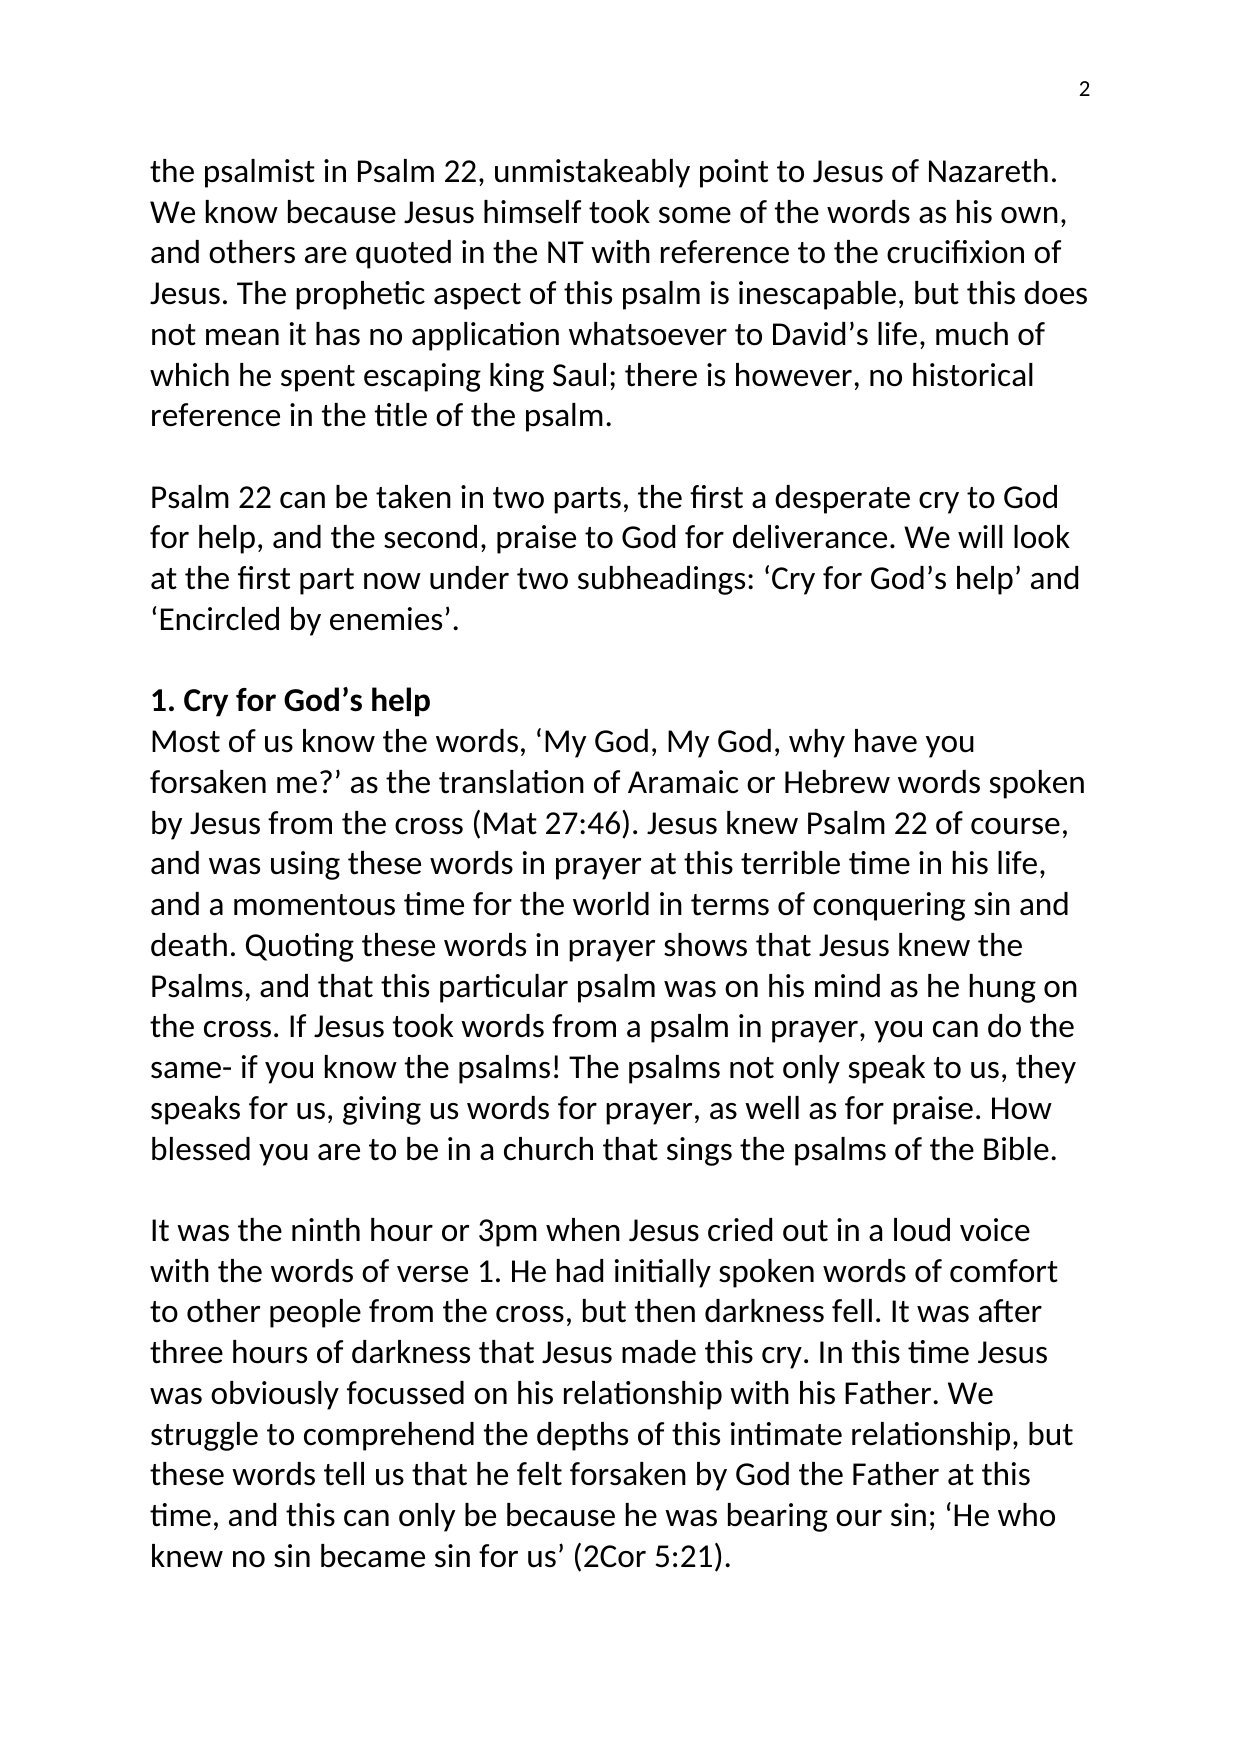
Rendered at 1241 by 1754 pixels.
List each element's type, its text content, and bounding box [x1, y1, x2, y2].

text Most of us know the words, ‘My God, My God, why have you forsaken me?’ as the translation of Aramaic or Hebrew words spoken by Jesus from the cross (Mat 27:46). Jesus knew Psalm 22 of course, and was using these words in prayer at this terrible time in his life, and a momentous time for the world in terms of conquering sin and death. Quoting these words in prayer shows that Jesus knew the Psalms, and that this particular psalm was on his mind as he hung on the cross. If Jesus took words from a psalm in prayer, you can do the same- if you know the psalms! The psalms not only speak to us, they speaks for us, giving us words for prayer, as well as for praise. How blessed you are to be in a church that sings the psalms of the Bible. [150, 720, 1090, 1168]
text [150, 150, 1090, 435]
text It was the ninth hour or 3pm when Jesus cried out in a loud voice with the words of verse 1. He had initially spoken words of comfort to other people from the cross, but then darkness fell. It was after three hours of darkness that Jesus made this cry. In this time Jesus was obviously focussed on his relationship with his Father. We struggle to comprehend the depths of this intimate relationship, but these words tell us that he felt forsaken by God the Father at this time, and this can only be because he was bearing our sin; ‘He who knew no sin became sin for us’ (2Cor 5:21). [150, 1209, 1090, 1576]
text Psalm 22 can be taken in two parts, the first a desperate cry to God for help, and the second, praise to God for deliverance. We will look at the first part now under two subheadings: ‘Cry for God’s help’ and ‘Encircled by enemies’. [150, 476, 1090, 639]
text 1. Cry for God’s help [150, 679, 1090, 720]
